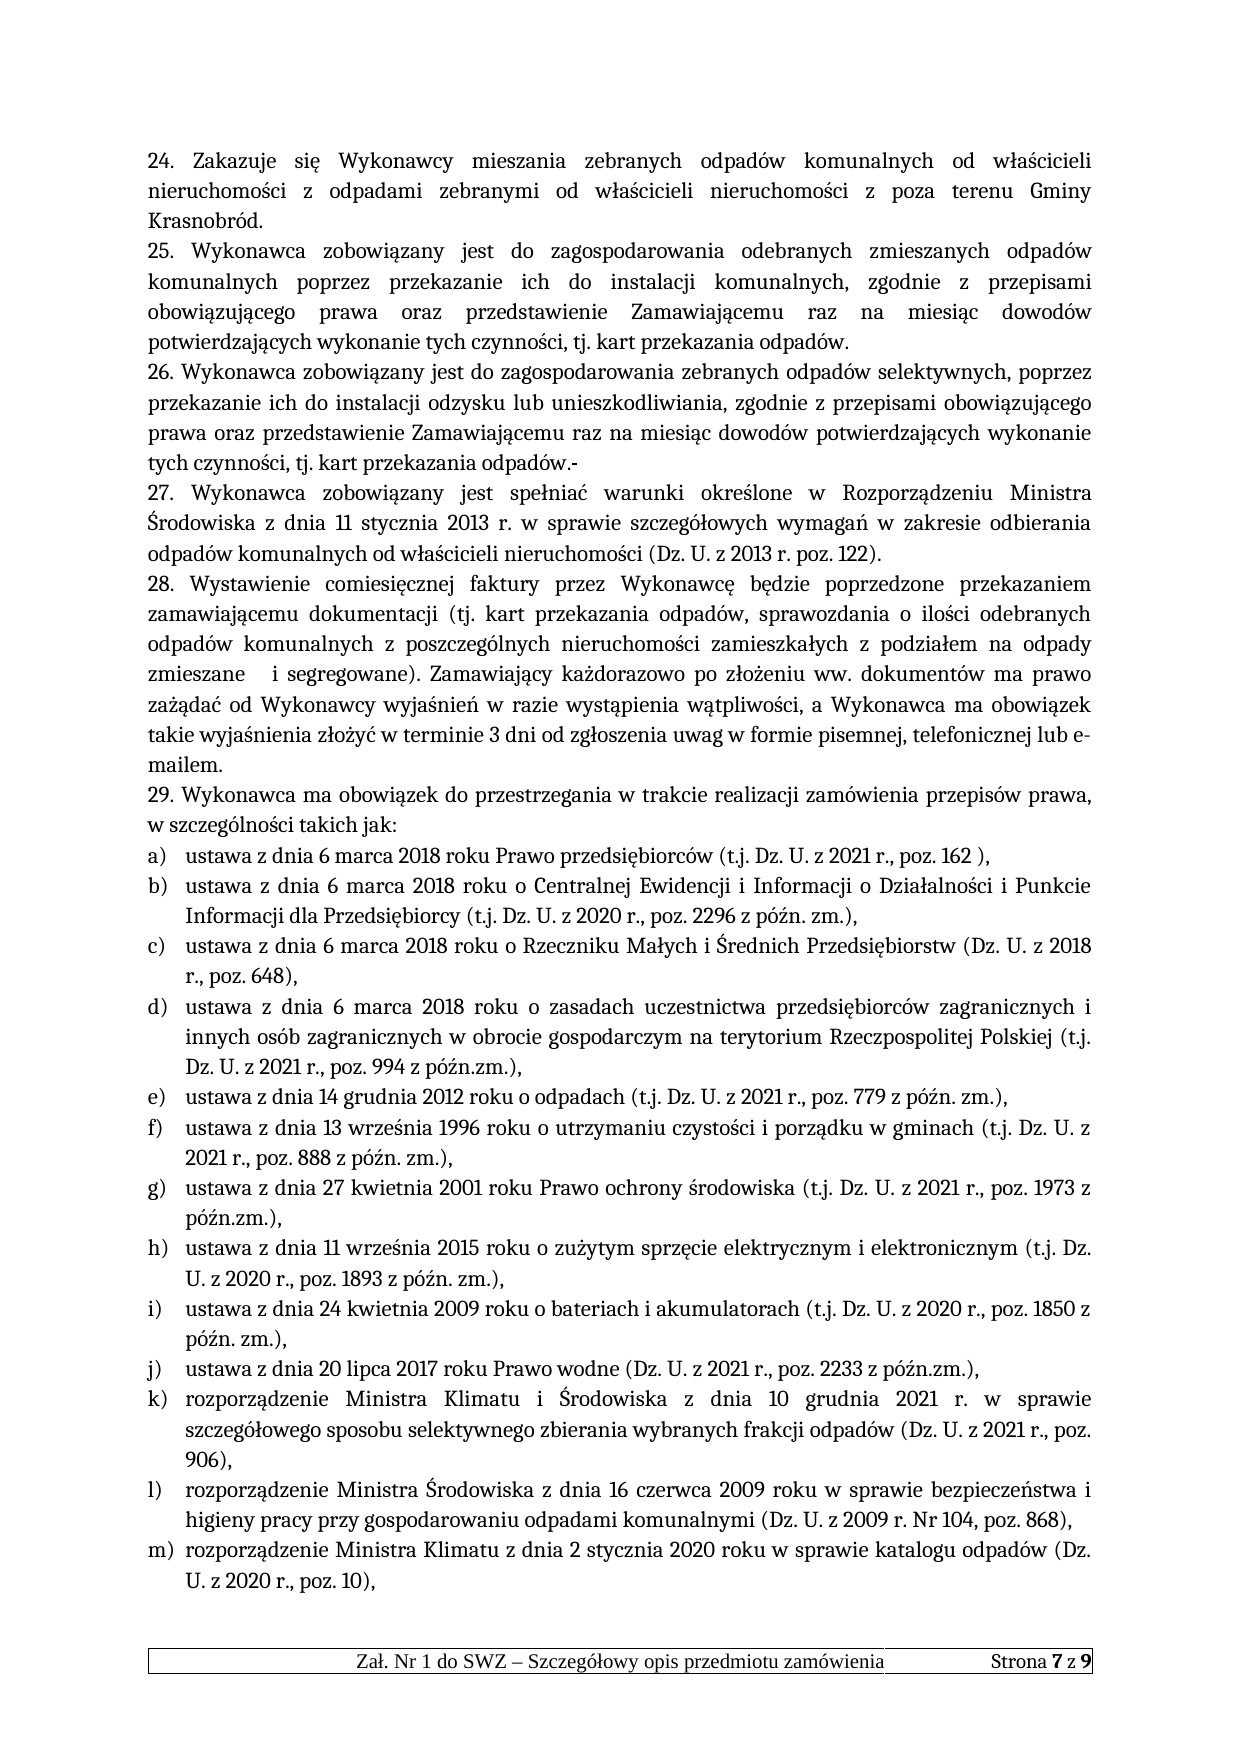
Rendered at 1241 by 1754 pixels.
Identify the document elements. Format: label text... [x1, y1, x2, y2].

text 28. Wystawienie comiesięcznej faktury przez Wykonawcę będzie poprzedzone przekazaniem zamawiającemu dokumentacji (tj. kart przekazania odpadów, sprawozdania o ilości odebranych odpadów komunalnych z poszczególnych nieruchomości zamieszkałych z podziałem na odpady zmieszane i segregowane). Zamawiający każdorazowo po złożeniu ww. dokumentów ma prawo zażądać od Wykonawcy wyjaśnień w razie wystąpienia wątpliwości, a Wykonawca ma obowiązek takie wyjaśnienia złożyć w terminie 3 dni od zgłoszenia uwag w formie pisemnej, telefonicznej lub e- mailem. [148, 571, 1093, 778]
list rozporządzenie Ministra Klimatu i Środowiska z dnia 10 grudnia 2021 r. w sprawie szczegółowego sposobu selektywnego zbierania wybranych frakcji odpadów (Dz. U. z 2021 r., poz. 906), [148, 1386, 1093, 1473]
text 29. Wykonawca ma obowiązek do przestrzegania w trakcie realizacji zamówienia przepisów prawa, w szczególności takich jak: [148, 782, 1093, 838]
list ustawa z dnia 13 września 1996 roku o utrzymaniu czystości i porządku w gminach (t.j. Dz. U. z 2021 r., poz. 888 z późn. zm.), [148, 1114, 1093, 1171]
text 25. Wykonawca zobowiązany jest do zagospodarowania odebranych zmieszanych odpadów komunalnych poprzez przekazanie ich do instalacji komunalnych, zgodnie z przepisami obowiązującego prawa oraz przedstawienie Zamawiającemu raz na miesiąc dowodów potwierdzających wykonanie tych czynności, tj. kart przekazania odpadów. [148, 238, 1093, 355]
list ustawa z dnia 6 marca 2018 roku o Centralnej Ewidencji i Informacji o Działalności i Punkcie Informacji dla Przedsiębiorcy (t.j. Dz. U. z 2020 r., poz. 2296 z późn. zm.), [148, 873, 1093, 929]
list ustawa z dnia 14 grudnia 2012 roku o odpadach (t.j. Dz. U. z 2021 r., poz. 779 z późn. zm.), [148, 1084, 1093, 1110]
text 26. Wykonawca zobowiązany jest do zagospodarowania zebranych odpadów selektywnych, poprzez przekazanie ich do instalacji odzysku lub unieszkodliwiania, zgodnie z przepisami obowiązującego prawa oraz przedstawienie Zamawiającemu raz na miesiąc dowodów potwierdzających wykonanie tych czynności, tj. kart przekazania odpadów. [148, 359, 1093, 476]
text 27. Wykonawca zobowiązany jest spełniać warunki określone w Rozporządzeniu Ministra Środowiska z dnia 11 stycznia 2013 r. w sprawie szczegółowych wymagań w zakresie odbierania odpadów komunalnych od właścicieli nieruchomości (Dz. U. z 2013 r. poz. 122). [148, 480, 1093, 567]
list rozporządzenie Ministra Klimatu z dnia 2 stycznia 2020 roku w sprawie katalogu odpadów (Dz. U. z 2020 r., poz. 10), [148, 1537, 1093, 1594]
list ustawa z dnia 6 marca 2018 roku o zasadach uczestnictwa przedsiębiorców zagranicznych i innych osób zagranicznych w obrocie gospodarczym na terytorium Rzeczpospolitej Polskiej (t.j. Dz. U. z 2021 r., poz. 994 z późn.zm.), [148, 993, 1093, 1080]
list ustawa z dnia 6 marca 2018 roku o Rzeczniku Małych i Średnich Przedsiębiorstw (Dz. U. z 2018 r., poz. 648), [148, 933, 1093, 989]
list ustawa z dnia 6 marca 2018 roku Prawo przedsiębiorców (t.j. Dz. U. z 2021 r., poz. 162 ), [148, 842, 1093, 869]
list ustawa z dnia 24 kwietnia 2009 roku o bateriach i akumulatorach (t.j. Dz. U. z 2020 r., poz. 1850 z późn. zm.), [148, 1296, 1093, 1352]
list ustawa z dnia 20 lipca 2017 roku Prawo wodne (Dz. U. z 2021 r., poz. 2233 z późn.zm.), [148, 1356, 1093, 1382]
list ustawa z dnia 11 września 2015 roku o zużytym sprzęcie elektrycznym i elektronicznym (t.j. Dz. U. z 2020 r., poz. 1893 z późn. zm.), [148, 1235, 1093, 1292]
list rozporządzenie Ministra Środowiska z dnia 16 czerwca 2009 roku w sprawie bezpieczeństwa i higieny pracy przy gospodarowaniu odpadami komunalnymi (Dz. U. z 2009 r. Nr 104, poz. 868), [148, 1477, 1093, 1533]
list ustawa z dnia 27 kwietnia 2001 roku Prawo ochrony środowiska (t.j. Dz. U. z 2021 r., poz. 1973 z późn.zm.), [148, 1175, 1093, 1231]
text 24. Zakazuje się Wykonawcy mieszania zebranych odpadów komunalnych od właścicieli nieruchomości z odpadami zebranymi od właścicieli nieruchomości z poza terenu Gminy Krasnobród. [148, 148, 1093, 234]
